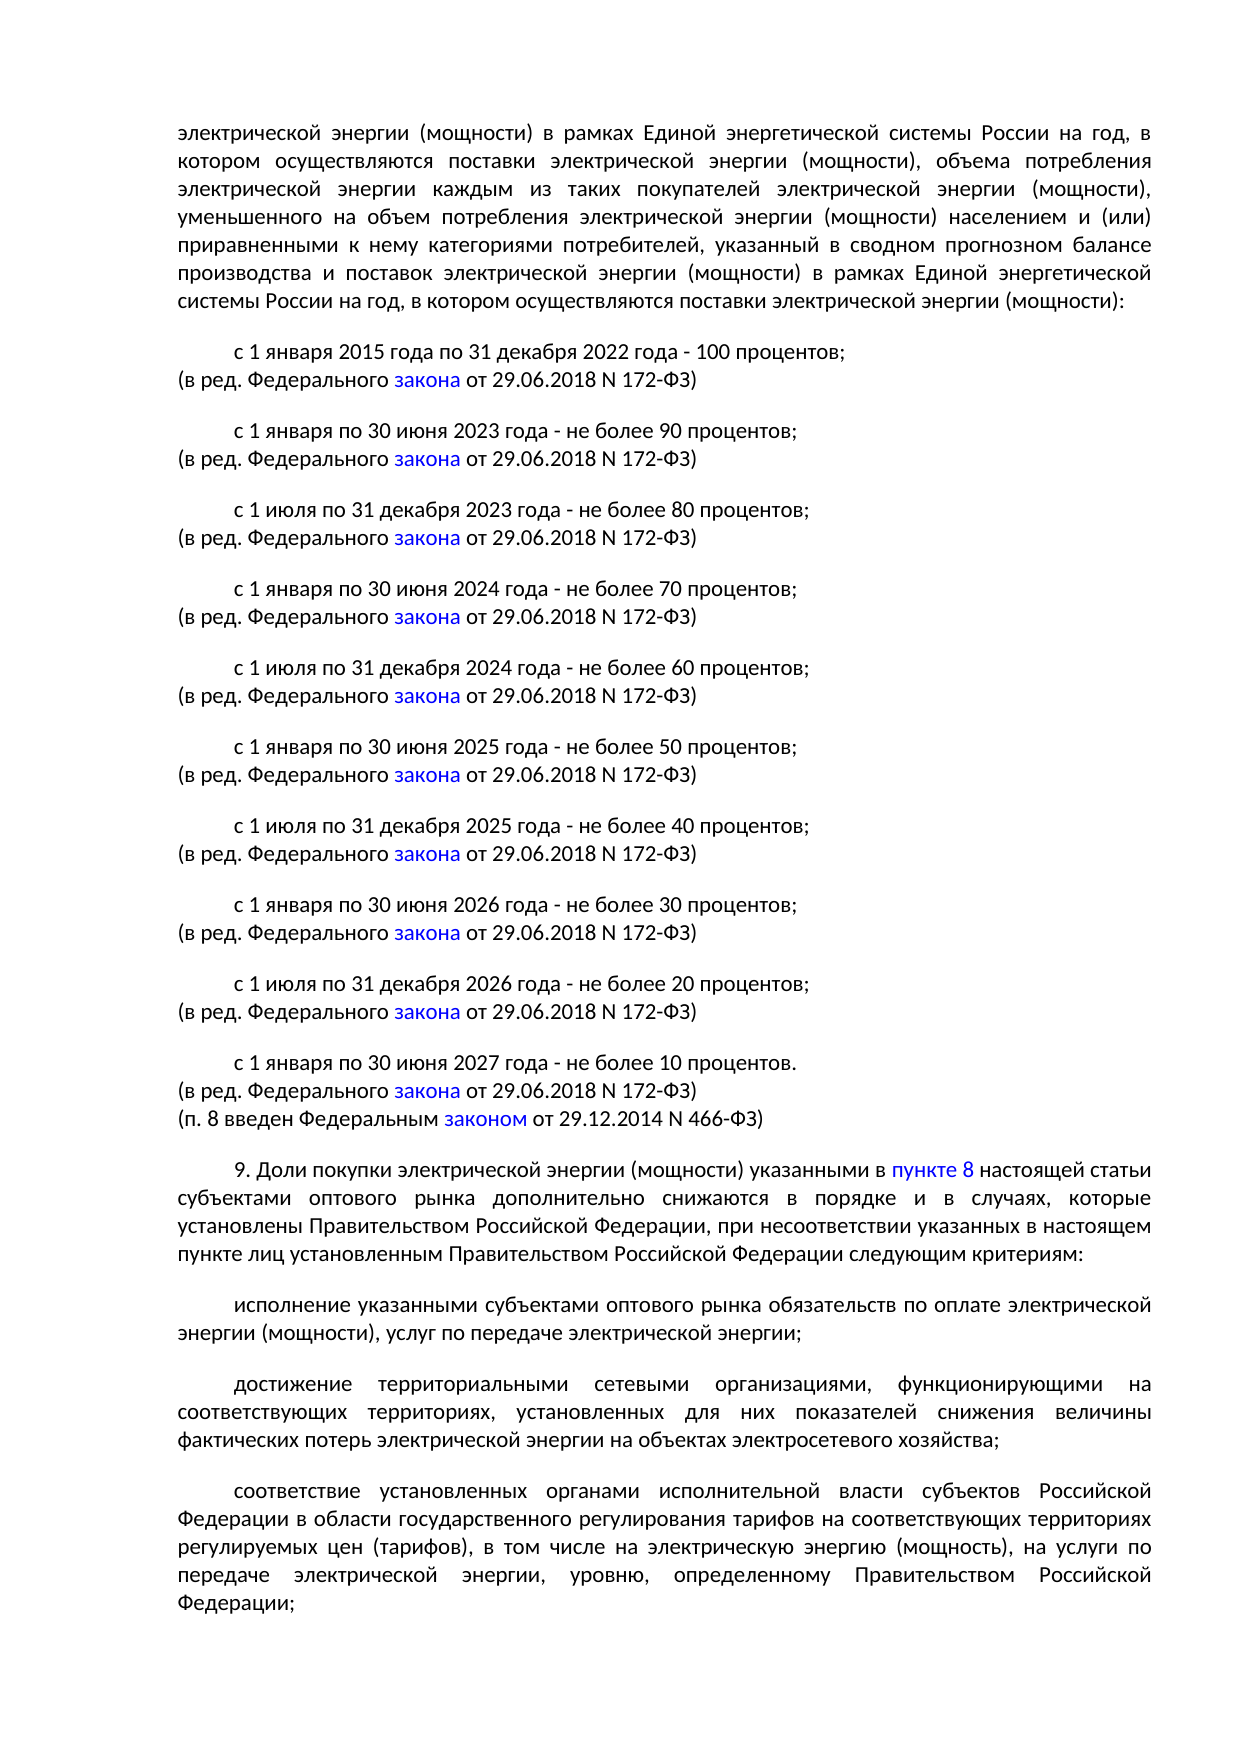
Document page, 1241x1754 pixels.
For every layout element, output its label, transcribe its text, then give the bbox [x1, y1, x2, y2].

text с 1 января по 30 июня 2023 года - не более 90 процентов; [177, 416, 1152, 444]
text с 1 января по 30 июня 2024 года - не более 70 процентов; [177, 574, 1152, 602]
text (п. 8 введен Федеральным законом от 29.12.2014 N 466-ФЗ) [177, 1104, 1152, 1132]
text (в ред. Федерального закона от 29.06.2018 N 172-ФЗ) [177, 760, 1152, 788]
text с 1 июля по 31 декабря 2024 года - не более 60 процентов; [177, 653, 1152, 681]
text (в ред. Федерального закона от 29.06.2018 N 172-ФЗ) [177, 1076, 1152, 1104]
text с 1 июля по 31 декабря 2025 года - не более 40 процентов; [177, 811, 1152, 839]
text соответствие установленных органами исполнительной власти субъектов Российской Федерации в области государственного регулирования тарифов на соответствующих территориях регулируемых цен (тарифов), в том числе на электрическую энергию (мощность), на услуги по передаче электрической энергии, уровню, определенному Правительством Российской Федерации; [177, 1476, 1152, 1616]
text (в ред. Федерального закона от 29.06.2018 N 172-ФЗ) [177, 997, 1152, 1025]
text (в ред. Федерального закона от 29.06.2018 N 172-ФЗ) [177, 365, 1152, 393]
text (в ред. Федерального закона от 29.06.2018 N 172-ФЗ) [177, 681, 1152, 709]
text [177, 118, 1152, 314]
text (в ред. Федерального закона от 29.06.2018 N 172-ФЗ) [177, 602, 1152, 630]
text (в ред. Федерального закона от 29.06.2018 N 172-ФЗ) [177, 918, 1152, 946]
text с 1 июля по 31 декабря 2026 года - не более 20 процентов; [177, 969, 1152, 997]
text с 1 июля по 31 декабря 2023 года - не более 80 процентов; [177, 495, 1152, 523]
text исполнение указанными субъектами оптового рынка обязательств по оплате электрической энергии (мощности), услуг по передаче электрической энергии; [177, 1290, 1152, 1346]
text (в ред. Федерального закона от 29.06.2018 N 172-ФЗ) [177, 523, 1152, 551]
text с 1 января по 30 июня 2025 года - не более 50 процентов; [177, 732, 1152, 760]
text (в ред. Федерального закона от 29.06.2018 N 172-ФЗ) [177, 839, 1152, 867]
text с 1 января по 30 июня 2026 года - не более 30 процентов; [177, 890, 1152, 918]
text (в ред. Федерального закона от 29.06.2018 N 172-ФЗ) [177, 444, 1152, 472]
text с 1 января 2015 года по 31 декабря 2022 года - 100 процентов; [177, 337, 1152, 365]
text достижение территориальными сетевыми организациями, функционирующими на соответствующих территориях, установленных для них показателей снижения величины фактических потерь электрической энергии на объектах электросетевого хозяйства; [177, 1369, 1152, 1453]
text 9. Доли покупки электрической энергии (мощности) указанными в пункте 8 настоящей статьи субъектами оптового рынка дополнительно снижаются в порядке и в случаях, которые установлены Правительством Российской Федерации, при несоответствии указанных в настоящем пункте лиц установленным Правительством Российской Федерации следующим критериям: [177, 1155, 1152, 1267]
text с 1 января по 30 июня 2027 года - не более 10 процентов. [177, 1048, 1152, 1076]
